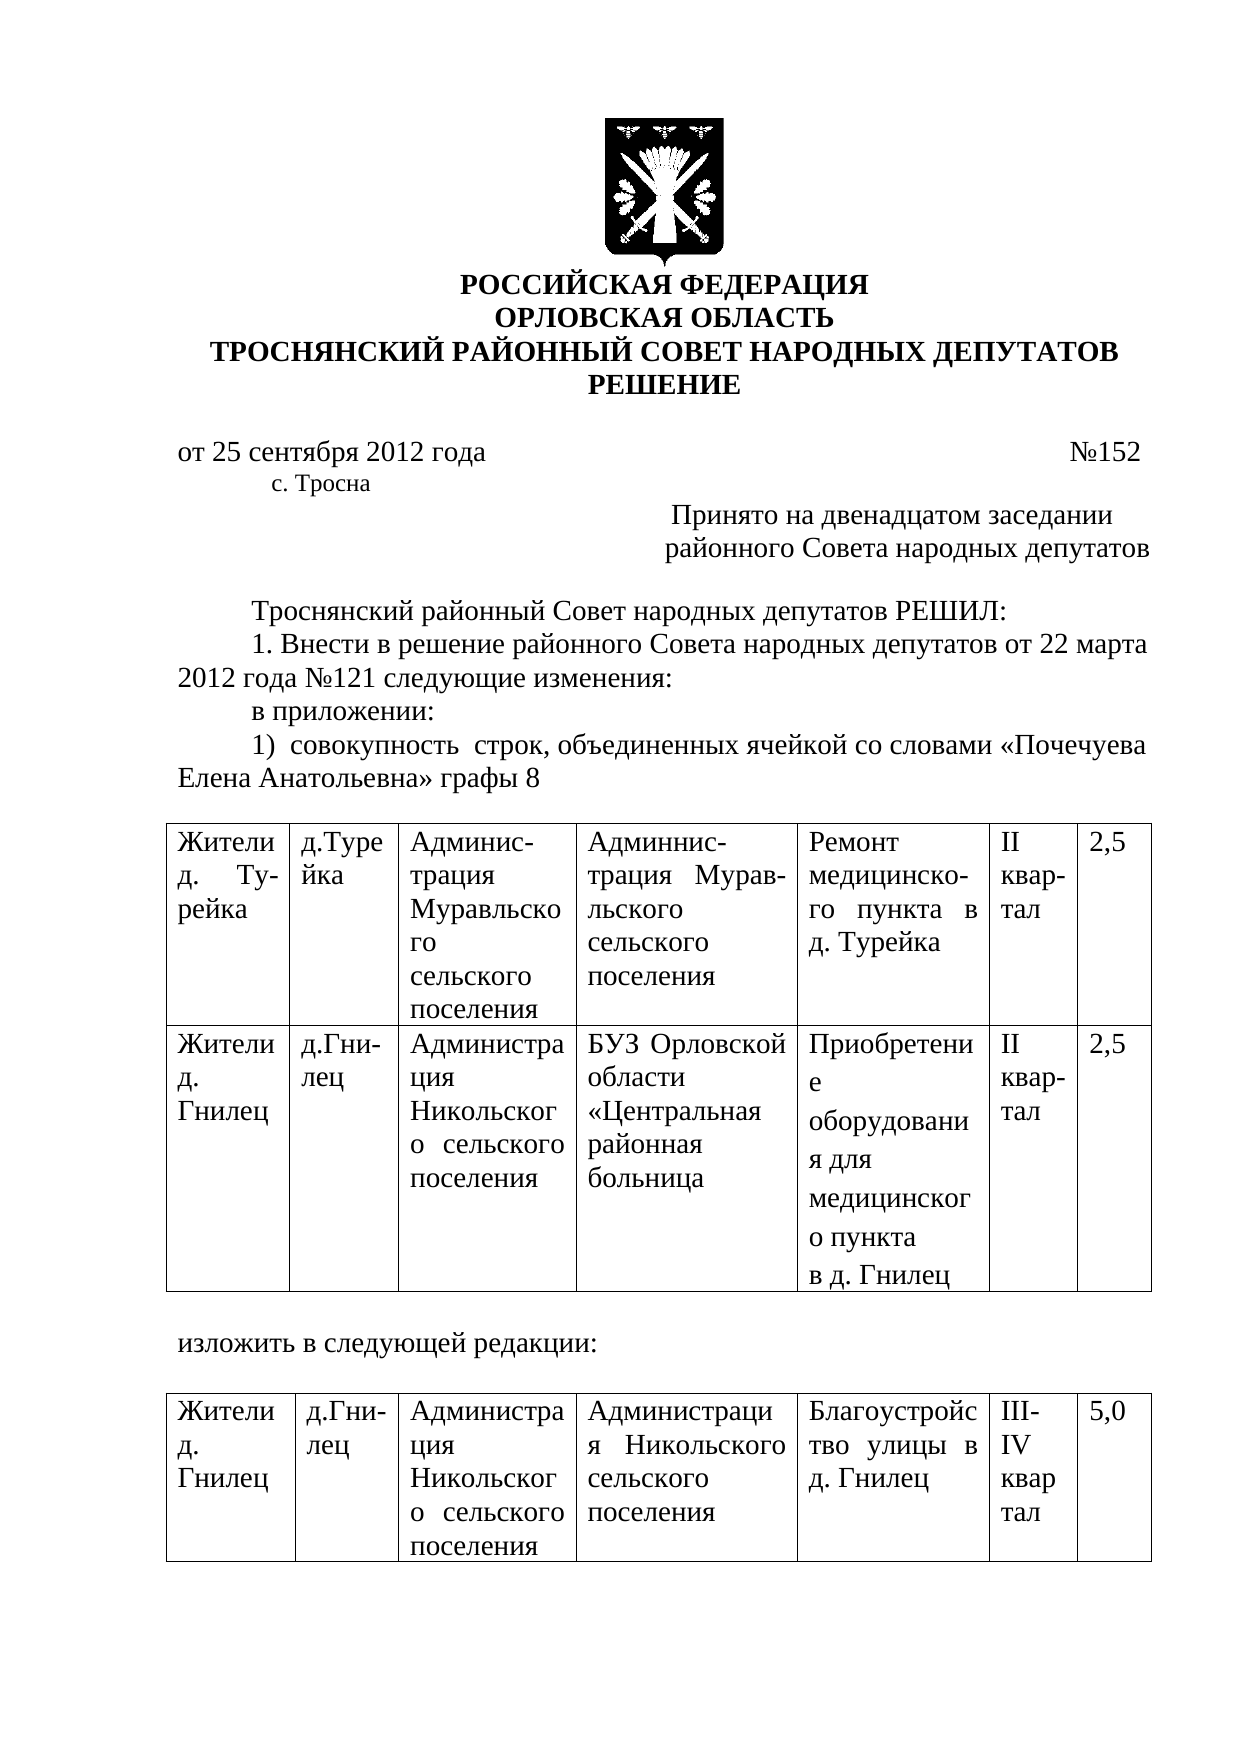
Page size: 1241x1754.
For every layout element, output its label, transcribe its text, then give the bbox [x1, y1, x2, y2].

text районного Совета народных депутатов [177, 530, 1152, 564]
text ТРОСНЯНСКИЙ РАЙОННЫЙ СОВЕТ НАРОДНЫХ ДЕПУТАТОВ [177, 334, 1152, 367]
text РОССИЙСКАЯ ФЕДЕРАЦИЯ [177, 267, 1152, 300]
text Принято на двенадцатом заседании [177, 497, 1152, 530]
text РЕШЕНИЕ [177, 367, 1152, 401]
table_header Благоустройство улицы в д. Гнилец [798, 1394, 989, 1561]
table_header д.Гни-лец [296, 1394, 398, 1561]
text ОРЛОВСКАЯ ОБЛАСТЬ [177, 300, 1152, 334]
table_header Жители д. Гнилец [167, 1394, 295, 1561]
text 1. Внести в решение районного Совета народных депутатов от 22 марта 2012 года №121 следующие изменения: [177, 626, 1152, 693]
table_cell Приобретение оборудования для медицинского пункта в д. Гнилец [798, 1026, 989, 1291]
table_cell Администрация Никольского сельского поселения [399, 1026, 576, 1291]
table_header д.Турейка [290, 824, 398, 1025]
text с. Тросна [177, 468, 1152, 497]
table_cell Жители д. Гнилец [167, 1026, 289, 1291]
text изложить в следующей редакции: [177, 1325, 1152, 1359]
table_header Администрация Никольского сельского поселения [399, 1394, 576, 1561]
table_cell 2,5 [1078, 1026, 1151, 1291]
table_cell II квар-тал [990, 1026, 1077, 1291]
text 1) совокупность строк, объединенных ячейкой со словами «Почечуева Елена Анатольевна» графы 8 [177, 727, 1152, 794]
table_header 2,5 [1078, 824, 1151, 1025]
text от 25 сентября 2012 года №152 [177, 434, 1152, 468]
table_cell БУЗ Орловской области «Центральная районная больница [577, 1026, 797, 1291]
table_header Админнис-трация Мурав-льского сельского поселения [577, 824, 797, 1025]
table_header 5,0 [1078, 1394, 1151, 1561]
table_header Админис- трация Муравльского сельского поселения [399, 824, 576, 1025]
text Троснянский районный Совет народных депутатов РЕШИЛ: [177, 593, 1152, 626]
table_header Ремонт медицинско- го пункта в д. Турейка [798, 824, 989, 1025]
table_header III-IV квартал [990, 1394, 1077, 1561]
table_header Администрация Никольского сельского поселения [577, 1394, 797, 1561]
table_cell д.Гни-лец [290, 1026, 398, 1291]
text в приложении: [177, 693, 1152, 727]
table_header Жители д. Ту-рейка [167, 824, 289, 1025]
table_header II квар-тал [990, 824, 1077, 1025]
